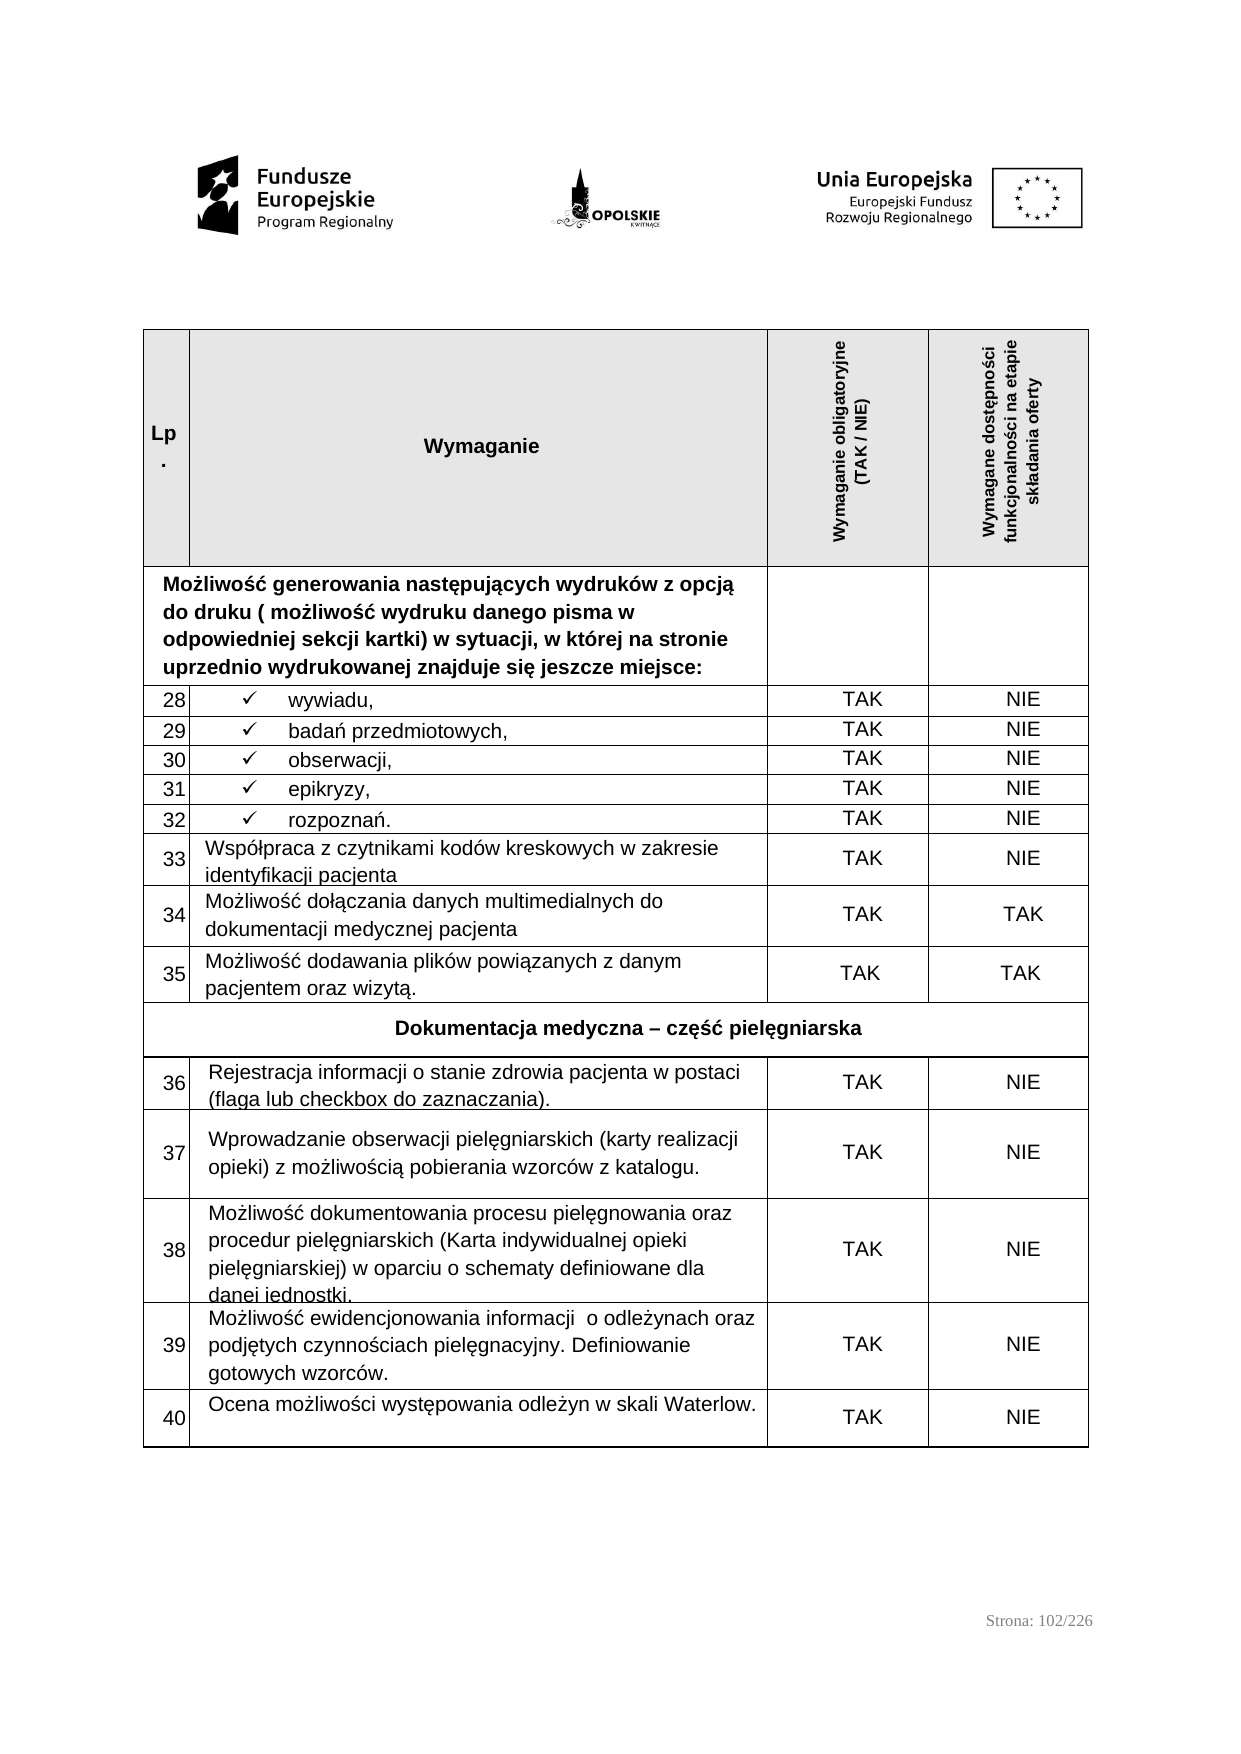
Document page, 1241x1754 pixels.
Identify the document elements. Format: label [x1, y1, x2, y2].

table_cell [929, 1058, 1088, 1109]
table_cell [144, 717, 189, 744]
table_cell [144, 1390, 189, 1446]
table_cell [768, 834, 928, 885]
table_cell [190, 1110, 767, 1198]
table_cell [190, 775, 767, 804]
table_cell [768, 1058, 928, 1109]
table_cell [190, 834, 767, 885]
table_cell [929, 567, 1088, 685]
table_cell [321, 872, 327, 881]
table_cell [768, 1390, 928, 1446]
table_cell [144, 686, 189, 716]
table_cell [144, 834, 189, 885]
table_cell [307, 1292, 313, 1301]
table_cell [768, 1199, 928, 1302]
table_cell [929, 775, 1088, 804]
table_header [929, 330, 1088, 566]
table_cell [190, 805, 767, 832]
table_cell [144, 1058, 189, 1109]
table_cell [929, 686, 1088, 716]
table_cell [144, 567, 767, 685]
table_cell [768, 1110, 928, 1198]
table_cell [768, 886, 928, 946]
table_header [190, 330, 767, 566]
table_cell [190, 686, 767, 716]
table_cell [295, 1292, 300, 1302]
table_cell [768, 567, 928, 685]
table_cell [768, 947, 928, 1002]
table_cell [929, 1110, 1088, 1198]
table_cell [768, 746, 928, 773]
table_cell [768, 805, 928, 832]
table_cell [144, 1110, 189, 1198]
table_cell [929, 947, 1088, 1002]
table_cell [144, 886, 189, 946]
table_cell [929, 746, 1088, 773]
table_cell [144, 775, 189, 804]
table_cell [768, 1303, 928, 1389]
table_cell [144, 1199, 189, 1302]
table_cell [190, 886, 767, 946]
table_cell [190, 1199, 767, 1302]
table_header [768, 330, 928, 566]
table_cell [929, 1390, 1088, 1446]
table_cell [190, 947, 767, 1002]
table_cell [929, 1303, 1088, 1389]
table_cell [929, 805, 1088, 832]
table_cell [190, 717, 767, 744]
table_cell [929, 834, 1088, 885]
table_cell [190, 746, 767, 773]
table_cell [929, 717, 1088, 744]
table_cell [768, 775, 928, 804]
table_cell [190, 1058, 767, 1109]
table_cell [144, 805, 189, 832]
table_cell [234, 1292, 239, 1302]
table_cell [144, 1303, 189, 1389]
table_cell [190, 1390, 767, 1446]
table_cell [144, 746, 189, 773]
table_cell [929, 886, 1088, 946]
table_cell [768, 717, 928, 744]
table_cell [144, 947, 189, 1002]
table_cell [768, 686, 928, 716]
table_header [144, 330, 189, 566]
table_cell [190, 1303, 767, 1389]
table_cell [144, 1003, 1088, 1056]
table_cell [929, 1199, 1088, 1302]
picture [177, 134, 1103, 255]
